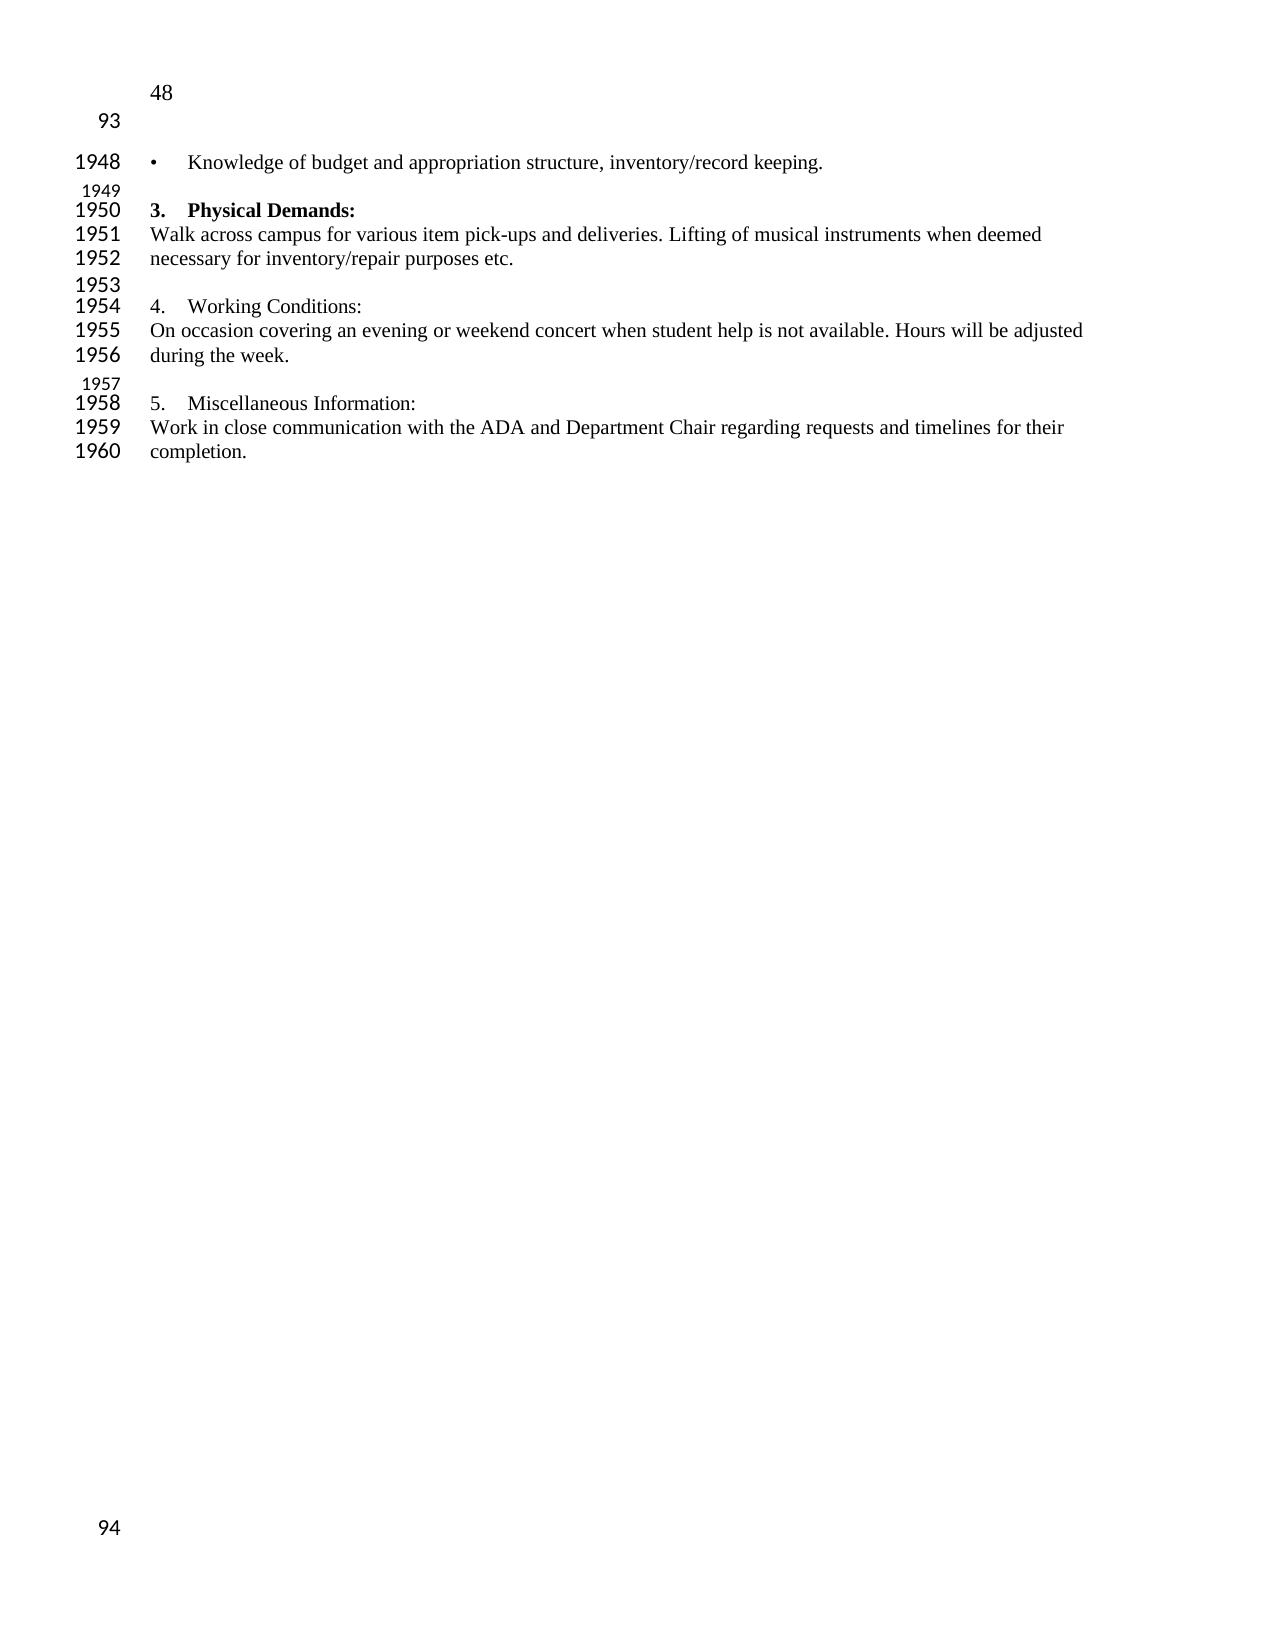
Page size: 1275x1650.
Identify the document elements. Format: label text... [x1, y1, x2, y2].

list Miscellaneous Information: [150, 391, 1125, 414]
text Work in close communication with the ADA and Department Chair regarding requests and timelines for their completion. [150, 414, 1125, 463]
text Walk across campus for various item pick-ups and deliveries. Lifting of musical instruments when deemed necessary for inventory/repair purposes etc. [150, 222, 1125, 270]
list Knowledge of budget and appropriation structure, inventory/record keeping. [150, 150, 1125, 174]
list Working Conditions: [150, 294, 1125, 318]
text On occasion covering an evening or weekend concert when student help is not available. Hours will be adjusted during the week. [150, 318, 1125, 367]
list Physical Demands: [150, 198, 1125, 222]
